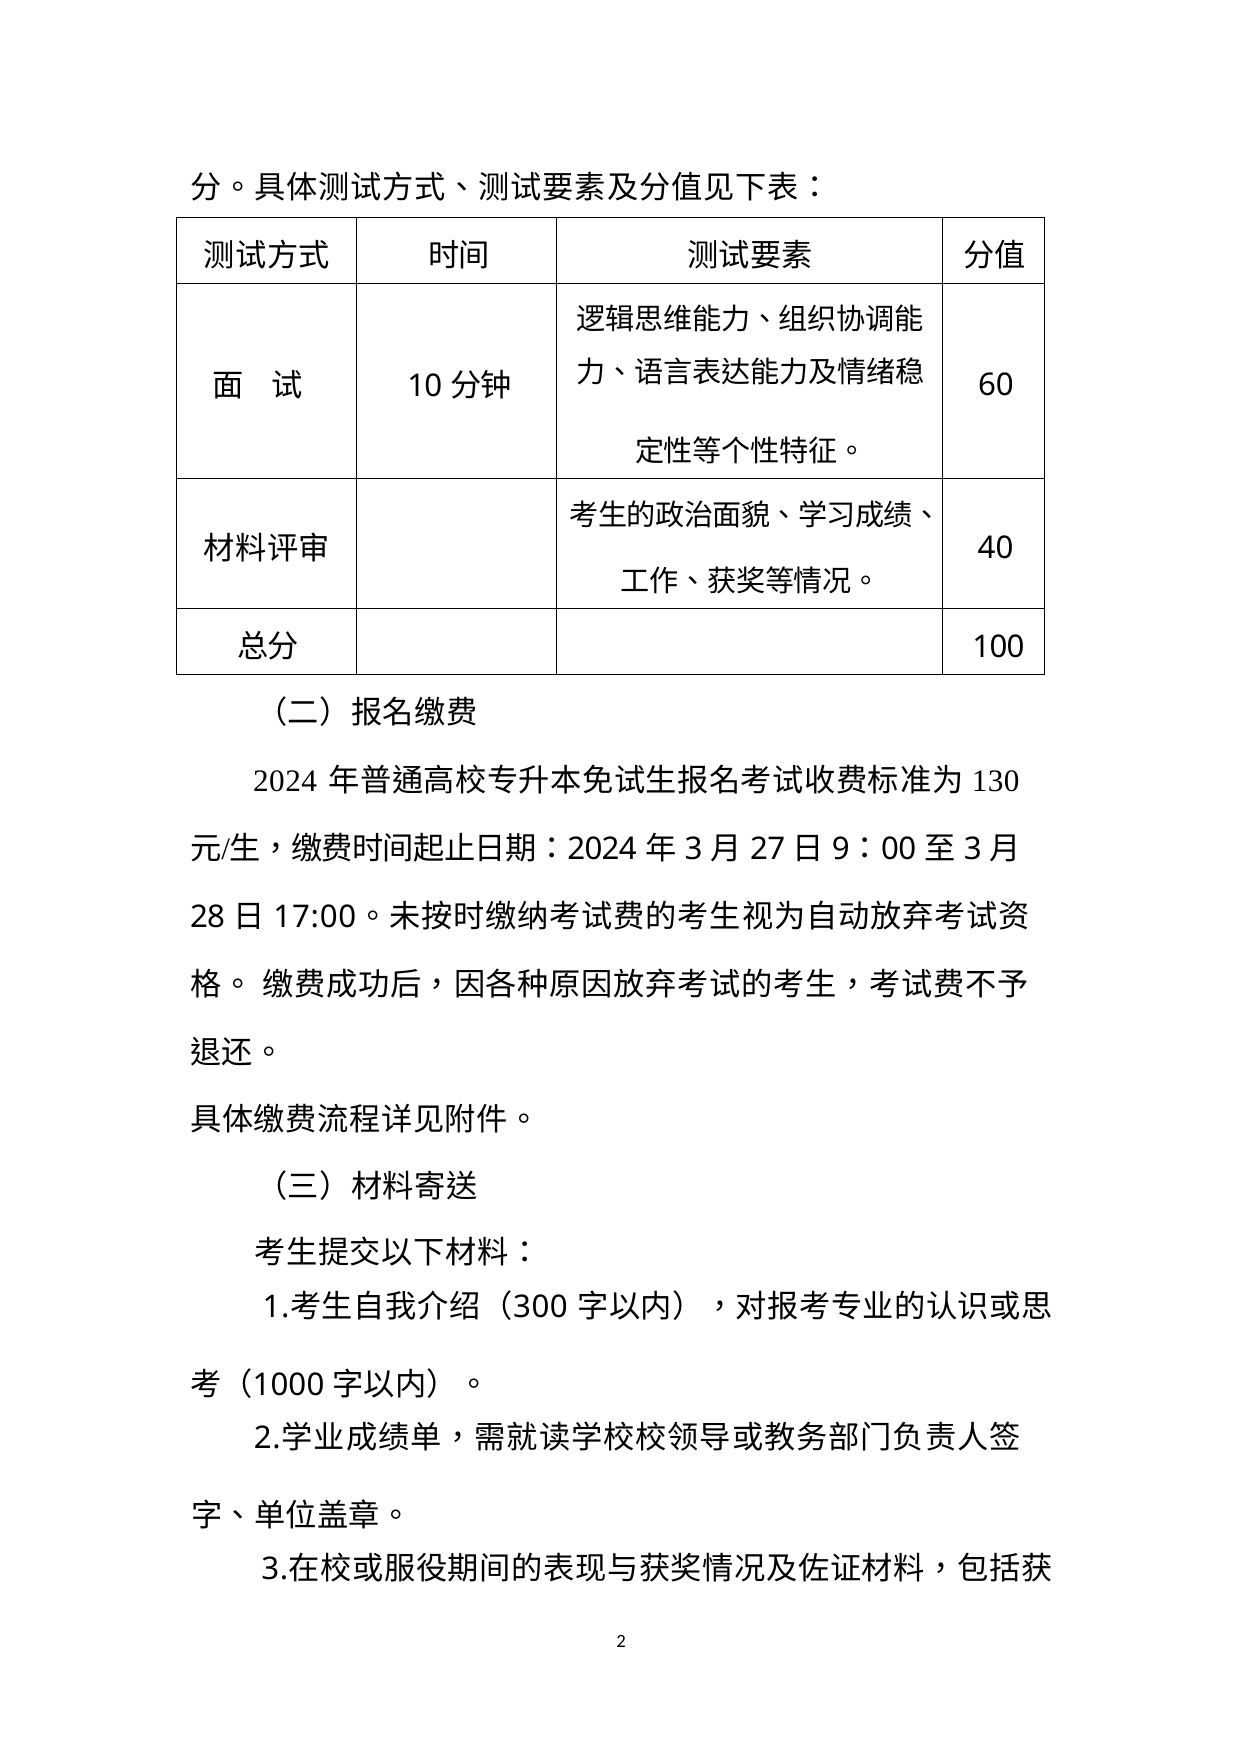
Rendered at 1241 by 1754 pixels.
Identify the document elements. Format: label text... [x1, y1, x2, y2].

text （三）材料寄送 [256, 1164, 1054, 1205]
text 2024 年普通高校专升本免试生报名考试收费标准为 130 元/生，缴费时间起止日期：2024 年 3 月 27 日 9：00 至 3 月 28 日 17:00。未按时缴纳考试费的考生视为自动放弃考试资格。 缴费成功后，因各种原因放弃考试的考生，考试费不予退还。 [190, 757, 1054, 1073]
table_header 测试要素 [557, 218, 942, 282]
table_cell 60 [943, 284, 1044, 478]
text 3.在校或服役期间的表现与获奖情况及佐证材料，包括获 [176, 1561, 1053, 1626]
text 具体缴费流程详见附件。 [190, 1098, 1054, 1138]
table_header 测试方式 [177, 218, 356, 282]
text 1.考生自我介绍（300 字以内），对报考专业的认识或思 [176, 1298, 1053, 1363]
table_cell [357, 609, 556, 674]
table_header 分值 [943, 218, 1044, 282]
table_cell 面 试 [177, 284, 356, 478]
table_cell 10 分钟 [357, 284, 556, 478]
table_cell [357, 479, 556, 608]
text 考（1000 字以内）。 [190, 1363, 1054, 1403]
table_header 时间 [357, 218, 556, 282]
table_cell 考生的政治面貌、学习成绩、 工作、获奖等情况。 [557, 479, 942, 608]
text 分。具体测试方式、测试要素及分值见下表： [190, 166, 1054, 207]
table_cell 总分 [177, 609, 356, 674]
table_cell 100 [943, 609, 1044, 674]
table_cell [557, 609, 942, 674]
table_cell 40 [943, 479, 1044, 608]
table_cell 材料评审 [177, 479, 356, 608]
text 2.学业成绩单，需就读学校校领导或教务部门负责人签 [253, 1430, 1054, 1495]
text 字、单位盖章。 [191, 1495, 1054, 1535]
text 考生提交以下材料： [254, 1231, 1054, 1271]
text （二）报名缴费 [256, 691, 1054, 732]
table_cell 逻辑思维能力、组织协调能 力、语言表达能力及情绪稳 定性等个性特征。 [557, 284, 942, 478]
